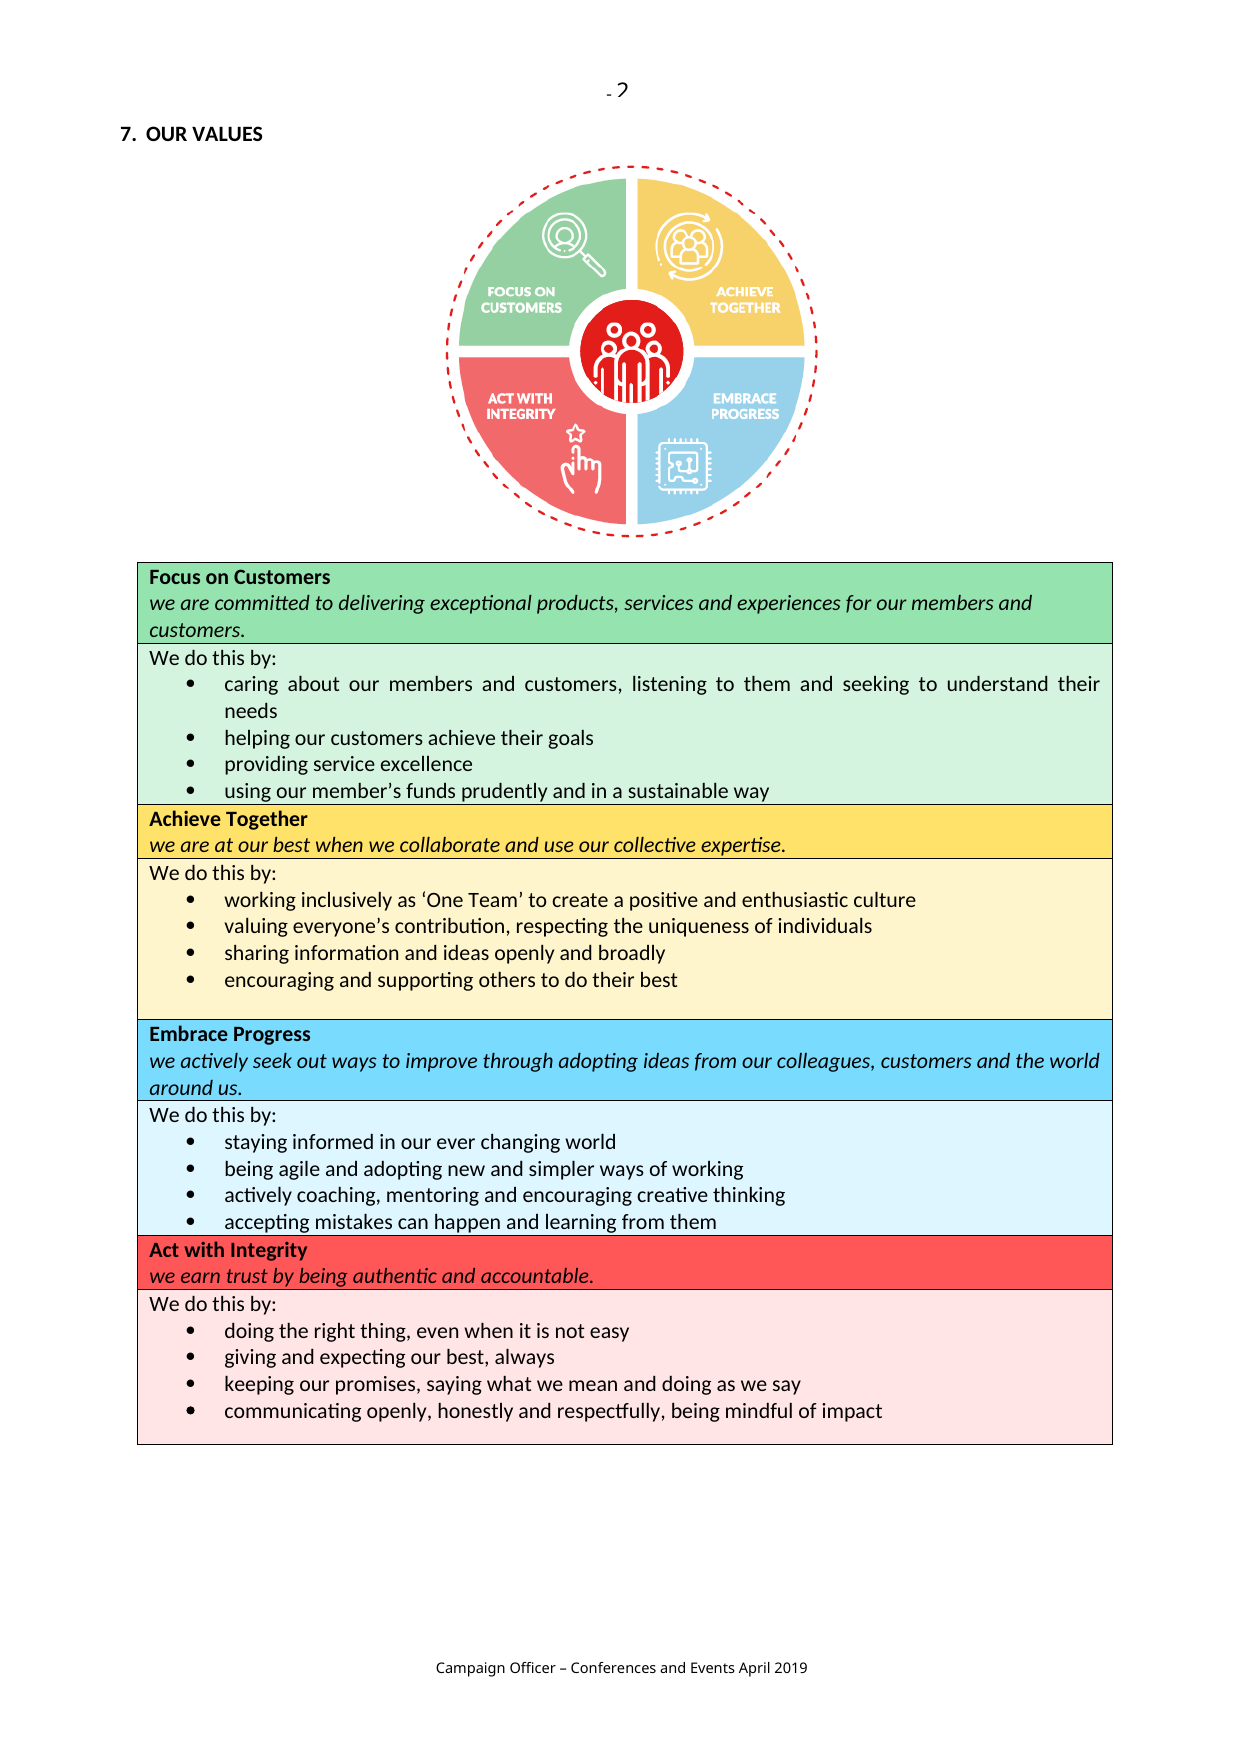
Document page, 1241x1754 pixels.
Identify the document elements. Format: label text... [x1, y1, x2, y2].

subtitle 7. OUR VALUES [120, 120, 1151, 146]
table_cell Embrace Progress we actively seek out ways to improve through adopting ideas from our colleagues, customers and the world around us. [138, 1020, 1112, 1100]
table_cell Achieve Together we are at our best when we collaborate and use our collective expertise. [138, 805, 1112, 858]
table_cell We do this by: staying informed in our ever changing world being agile and adopting new and simpler ways of working actively coaching, mentoring and encouraging creative thinking accepting mistakes can happen and learning from them [138, 1101, 1112, 1235]
table_cell We do this by: working inclusively as ‘One Team’ to create a positive and enthusiastic culture valuing everyone’s contribution, respecting the uniqueness of individuals sharing information and ideas openly and broadly encouraging and supporting others to do their best [138, 859, 1112, 1019]
table_cell We do this by: caring about our members and customers, listening to them and seeking to understand their needs helping our customers achieve their goals providing service excellence using our member’s funds prudently and in a sustainable way [138, 644, 1112, 804]
picture [437, 157, 823, 543]
table_header Focus on Customers we are committed to delivering exceptional products, services and experiences for our members and customers. [138, 563, 1112, 643]
table_cell Act with Integrity we earn trust by being authentic and accountable. [138, 1236, 1112, 1289]
table_cell We do this by: doing the right thing, even when it is not easy giving and expecting our best, always keeping our promises, saying what we mean and doing as we say communicating openly, honestly and respectfully, being mindful of impact [138, 1290, 1112, 1444]
